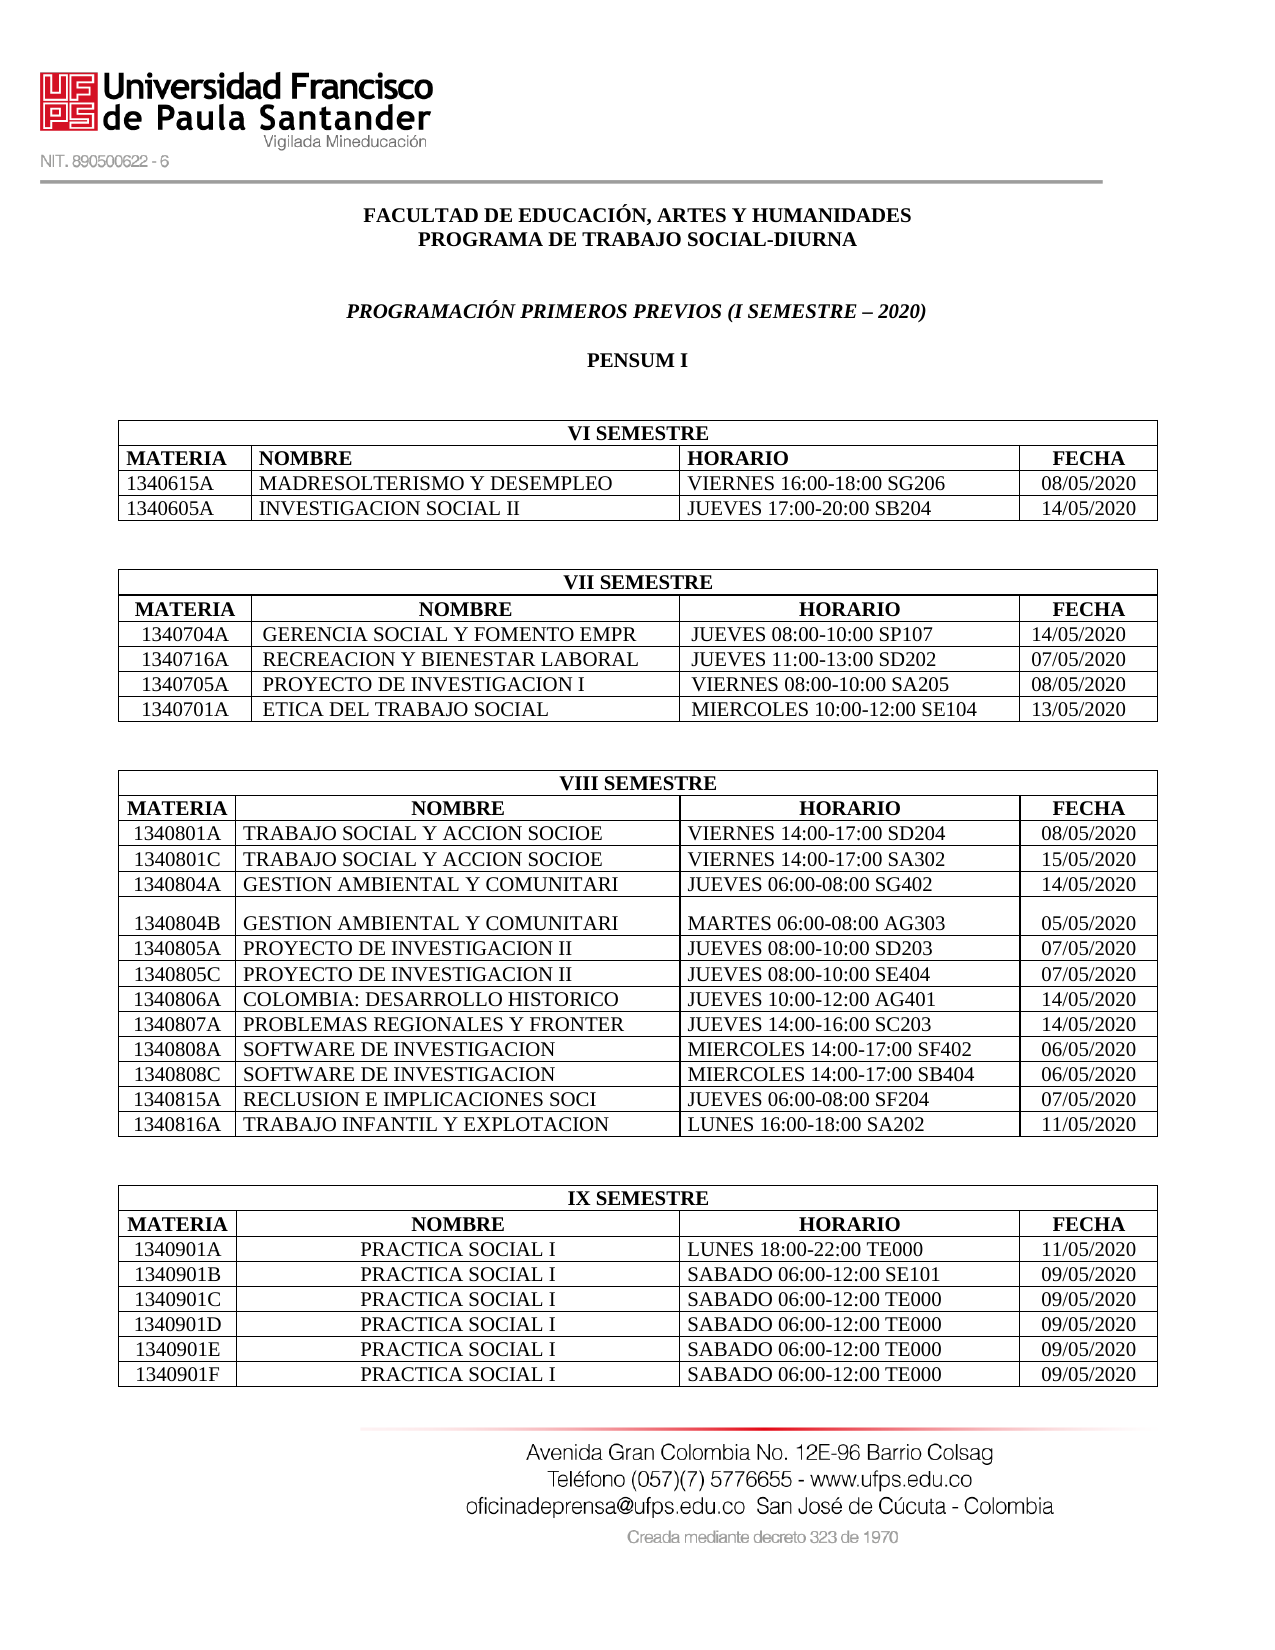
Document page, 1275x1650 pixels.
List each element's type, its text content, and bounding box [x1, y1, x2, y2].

table_cell PRACTICA SOCIAL I [237, 1287, 679, 1311]
table_cell 11/05/2020 [1021, 1112, 1157, 1136]
table_cell 07/05/2020 [1021, 961, 1157, 986]
table_cell 1340716A [119, 647, 251, 671]
table_cell PRACTICA SOCIAL I [237, 1262, 679, 1286]
table_cell 06/05/2020 [1021, 1037, 1157, 1061]
table_cell 1340807A [119, 1012, 235, 1036]
table_cell 14/05/2020 [1020, 496, 1157, 520]
table_cell 1340901E [119, 1337, 236, 1361]
table_cell 05/05/2020 [1021, 897, 1157, 935]
table_header VIII SEMESTRE [119, 771, 1157, 795]
table_cell RECREACION Y BIENESTAR LABORAL [252, 647, 679, 671]
table_cell 06/05/2020 [1021, 1062, 1157, 1086]
table_cell 07/05/2020 [1021, 1087, 1157, 1111]
table_header VII SEMESTRE [119, 570, 1157, 594]
table_cell TRABAJO SOCIAL Y ACCION SOCIOE [236, 821, 679, 845]
table_cell 1340808C [119, 1062, 235, 1086]
table_cell JUEVES 17:00-20:00 SB204 [680, 496, 1019, 520]
table_cell VIERNES 14:00-17:00 SA302 [681, 846, 1019, 871]
table_cell MIERCOLES 14:00-17:00 SB404 [681, 1062, 1019, 1086]
table_cell PROYECTO DE INVESTIGACION II [236, 936, 679, 960]
table_cell JUEVES 08:00-10:00 SE404 [681, 961, 1019, 986]
table_cell PROBLEMAS REGIONALES Y FRONTER [236, 1012, 679, 1036]
table_cell 1340801C [119, 846, 235, 871]
table_cell TRABAJO SOCIAL Y ACCION SOCIOE [236, 846, 679, 871]
table_cell JUEVES 14:00-16:00 SC203 [681, 1012, 1019, 1036]
table_cell PROYECTO DE INVESTIGACION II [236, 961, 679, 986]
table_cell HORARIO [680, 446, 1019, 470]
table_cell TRABAJO INFANTIL Y EXPLOTACION [236, 1112, 679, 1136]
table_cell 09/05/2020 [1020, 1312, 1157, 1336]
table_header HORARIO [680, 596, 1019, 621]
table_cell 1340801A [119, 821, 235, 845]
table_cell FECHA [1020, 446, 1157, 470]
table_cell HORARIO [680, 1211, 1019, 1236]
table_cell GESTION AMBIENTAL Y COMUNITARI [236, 897, 679, 935]
table_cell GESTION AMBIENTAL Y COMUNITARI [236, 872, 679, 896]
table_cell 1340901A [119, 1237, 236, 1261]
table_header VI SEMESTRE [119, 421, 1157, 445]
table_header MATERIA [119, 596, 251, 621]
table_cell 08/05/2020 [1021, 821, 1157, 845]
table_cell VIERNES 16:00-18:00 SG206 [680, 471, 1019, 495]
table_cell 08/05/2020 [1020, 471, 1157, 495]
table_cell 07/05/2020 [1020, 647, 1157, 671]
table_cell SOFTWARE DE INVESTIGACION [236, 1062, 679, 1086]
table_cell JUEVES 08:00-10:00 SP107 [680, 622, 1019, 646]
table_cell SABADO 06:00-12:00 TE000 [680, 1287, 1019, 1311]
table_cell LUNES 16:00-18:00 SA202 [681, 1112, 1019, 1136]
table_cell 1340805C [119, 961, 235, 986]
table_header NOMBRE [252, 596, 679, 621]
table_cell SOFTWARE DE INVESTIGACION [236, 1037, 679, 1061]
table_cell 1340701A [119, 697, 251, 721]
table_cell MIERCOLES 14:00-17:00 SF402 [681, 1037, 1019, 1061]
table_cell NOMBRE [236, 796, 679, 820]
table_cell 1340615A [119, 471, 251, 495]
table_cell JUEVES 06:00-08:00 SG402 [681, 872, 1019, 896]
table_cell MATERIA [119, 1211, 236, 1236]
table_cell JUEVES 06:00-08:00 SF204 [681, 1087, 1019, 1111]
table_cell 1340805A [119, 936, 235, 960]
text FACULTAD DE EDUCACIÓN, ARTES Y HUMANIDADES [118, 118, 1157, 227]
table_cell RECLUSION E IMPLICACIONES SOCI [236, 1087, 679, 1111]
table_cell 11/05/2020 [1020, 1237, 1157, 1261]
table_cell 14/05/2020 [1020, 622, 1157, 646]
table_cell INVESTIGACION SOCIAL II [252, 496, 679, 520]
table_cell 14/05/2020 [1021, 1012, 1157, 1036]
table_cell 1340705A [119, 672, 251, 696]
table_header FECHA [1020, 596, 1157, 621]
table_cell 07/05/2020 [1021, 936, 1157, 960]
table_cell 09/05/2020 [1020, 1287, 1157, 1311]
table_cell VIERNES 08:00-10:00 SA205 [680, 672, 1019, 696]
table_cell 1340605A [119, 496, 251, 520]
table_cell 09/05/2020 [1020, 1262, 1157, 1286]
text PENSUM I [118, 347, 1157, 372]
table_cell 14/05/2020 [1021, 872, 1157, 896]
table_cell SABADO 06:00-12:00 TE000 [680, 1337, 1019, 1361]
table_cell 09/05/2020 [1020, 1362, 1157, 1386]
table_cell 1340901D [119, 1312, 236, 1336]
table_cell 15/05/2020 [1021, 846, 1157, 871]
table_cell 14/05/2020 [1021, 987, 1157, 1011]
table_cell 09/05/2020 [1020, 1337, 1157, 1361]
table_cell 13/05/2020 [1020, 697, 1157, 721]
picture [118, 1398, 1275, 1577]
table_cell 1340804A [119, 872, 235, 896]
table_cell PRACTICA SOCIAL I [237, 1337, 679, 1361]
table_cell 1340901F [119, 1362, 236, 1386]
table_cell JUEVES 08:00-10:00 SD203 [681, 936, 1019, 960]
table_cell 1340704A [119, 622, 251, 646]
table_cell ETICA DEL TRABAJO SOCIAL [252, 697, 679, 721]
table_cell 08/05/2020 [1020, 672, 1157, 696]
table_cell MATERIA [119, 446, 251, 470]
picture [13, 47, 1129, 204]
table_cell HORARIO [681, 796, 1019, 820]
table_cell PRACTICA SOCIAL I [237, 1312, 679, 1336]
table_cell LUNES 18:00-22:00 TE000 [680, 1237, 1019, 1261]
table_cell 1340808A [119, 1037, 235, 1061]
table_cell MARTES 06:00-08:00 AG303 [681, 897, 1019, 935]
table_cell 1340815A [119, 1087, 235, 1111]
table_cell 1340804B [119, 897, 235, 935]
table_cell NOMBRE [237, 1211, 679, 1236]
table_cell JUEVES 11:00-13:00 SD202 [680, 647, 1019, 671]
table_cell MIERCOLES 10:00-12:00 SE104 [680, 697, 1019, 721]
text PROGRAMACIÓN PRIMEROS PREVIOS (I SEMESTRE – 2020) [118, 299, 1157, 323]
table_cell MADRESOLTERISMO Y DESEMPLEO [252, 471, 679, 495]
table_cell 1340901C [119, 1287, 236, 1311]
table_cell 1340901B [119, 1262, 236, 1286]
table_cell PROYECTO DE INVESTIGACION I [252, 672, 679, 696]
table_cell VIERNES 14:00-17:00 SD204 [681, 821, 1019, 845]
table_cell PRACTICA SOCIAL I [237, 1237, 679, 1261]
table_header IX SEMESTRE [119, 1186, 1157, 1210]
table_cell PRACTICA SOCIAL I [237, 1362, 679, 1386]
table_cell GERENCIA SOCIAL Y FOMENTO EMPR [252, 622, 679, 646]
table_cell FECHA [1021, 796, 1157, 820]
table_cell 1340816A [119, 1112, 235, 1136]
table_cell SABADO 06:00-12:00 SE101 [680, 1262, 1019, 1286]
table_cell COLOMBIA: DESARROLLO HISTORICO [236, 987, 679, 1011]
table_cell FECHA [1020, 1211, 1157, 1236]
table_cell MATERIA [119, 796, 235, 820]
table_cell 1340806A [119, 987, 235, 1011]
table_cell SABADO 06:00-12:00 TE000 [680, 1312, 1019, 1336]
table_cell JUEVES 10:00-12:00 AG401 [681, 987, 1019, 1011]
text PROGRAMA DE TRABAJO SOCIAL-DIURNA [118, 227, 1157, 251]
table_cell NOMBRE [252, 446, 679, 470]
table_cell SABADO 06:00-12:00 TE000 [680, 1362, 1019, 1386]
